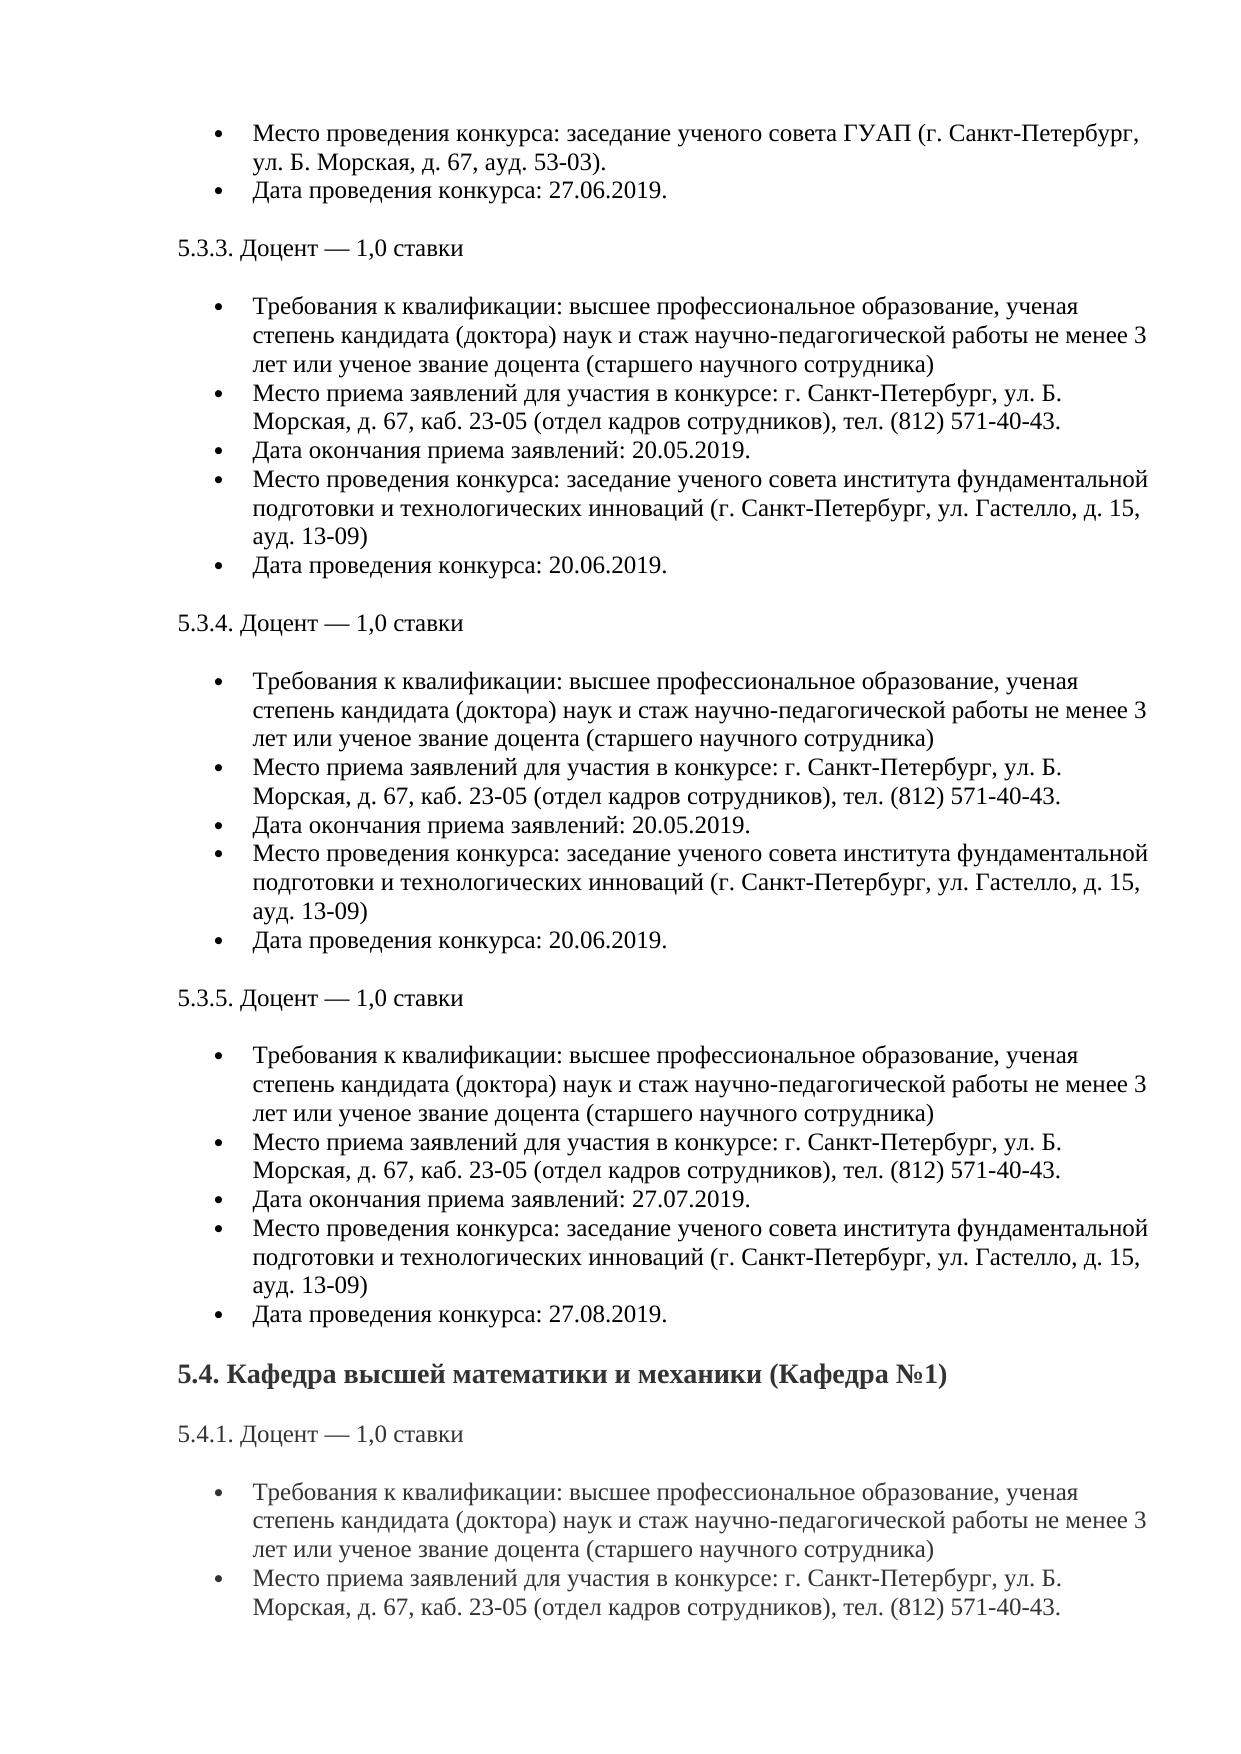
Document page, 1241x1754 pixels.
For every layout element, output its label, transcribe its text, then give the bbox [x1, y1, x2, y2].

list Дата окончания приема заявлений: 27.07.2019. [215, 1184, 1152, 1213]
text 5.3.4. Доцент — 1,0 ставки [177, 608, 1152, 637]
list Дата проведения конкурса: 27.06.2019. [215, 176, 1152, 204]
list Дата проведения конкурса: 20.06.2019. [215, 550, 1152, 579]
text 5.3.3. Доцент — 1,0 ставки [177, 233, 1152, 262]
list Дата проведения конкурса: 20.06.2019. [215, 925, 1152, 953]
subtitle 5.4. Кафедра высшей математики и механики (Кафедра №1) [177, 1357, 1152, 1390]
list Дата проведения конкурса: 27.08.2019. [215, 1299, 1152, 1328]
list Дата окончания приема заявлений: 20.05.2019. [215, 435, 1152, 464]
list Место проведения конкурса: заседание ученого совета ГУАП (г. Санкт-Петербург, ул. Б. Морская, д. 67, ауд. 53-03). [215, 118, 1152, 176]
text 5.4.1. Доцент — 1,0 ставки [177, 1419, 1152, 1448]
list Дата окончания приема заявлений: 20.05.2019. [215, 810, 1152, 838]
text 5.3.5. Доцент — 1,0 ставки [177, 983, 1152, 1011]
